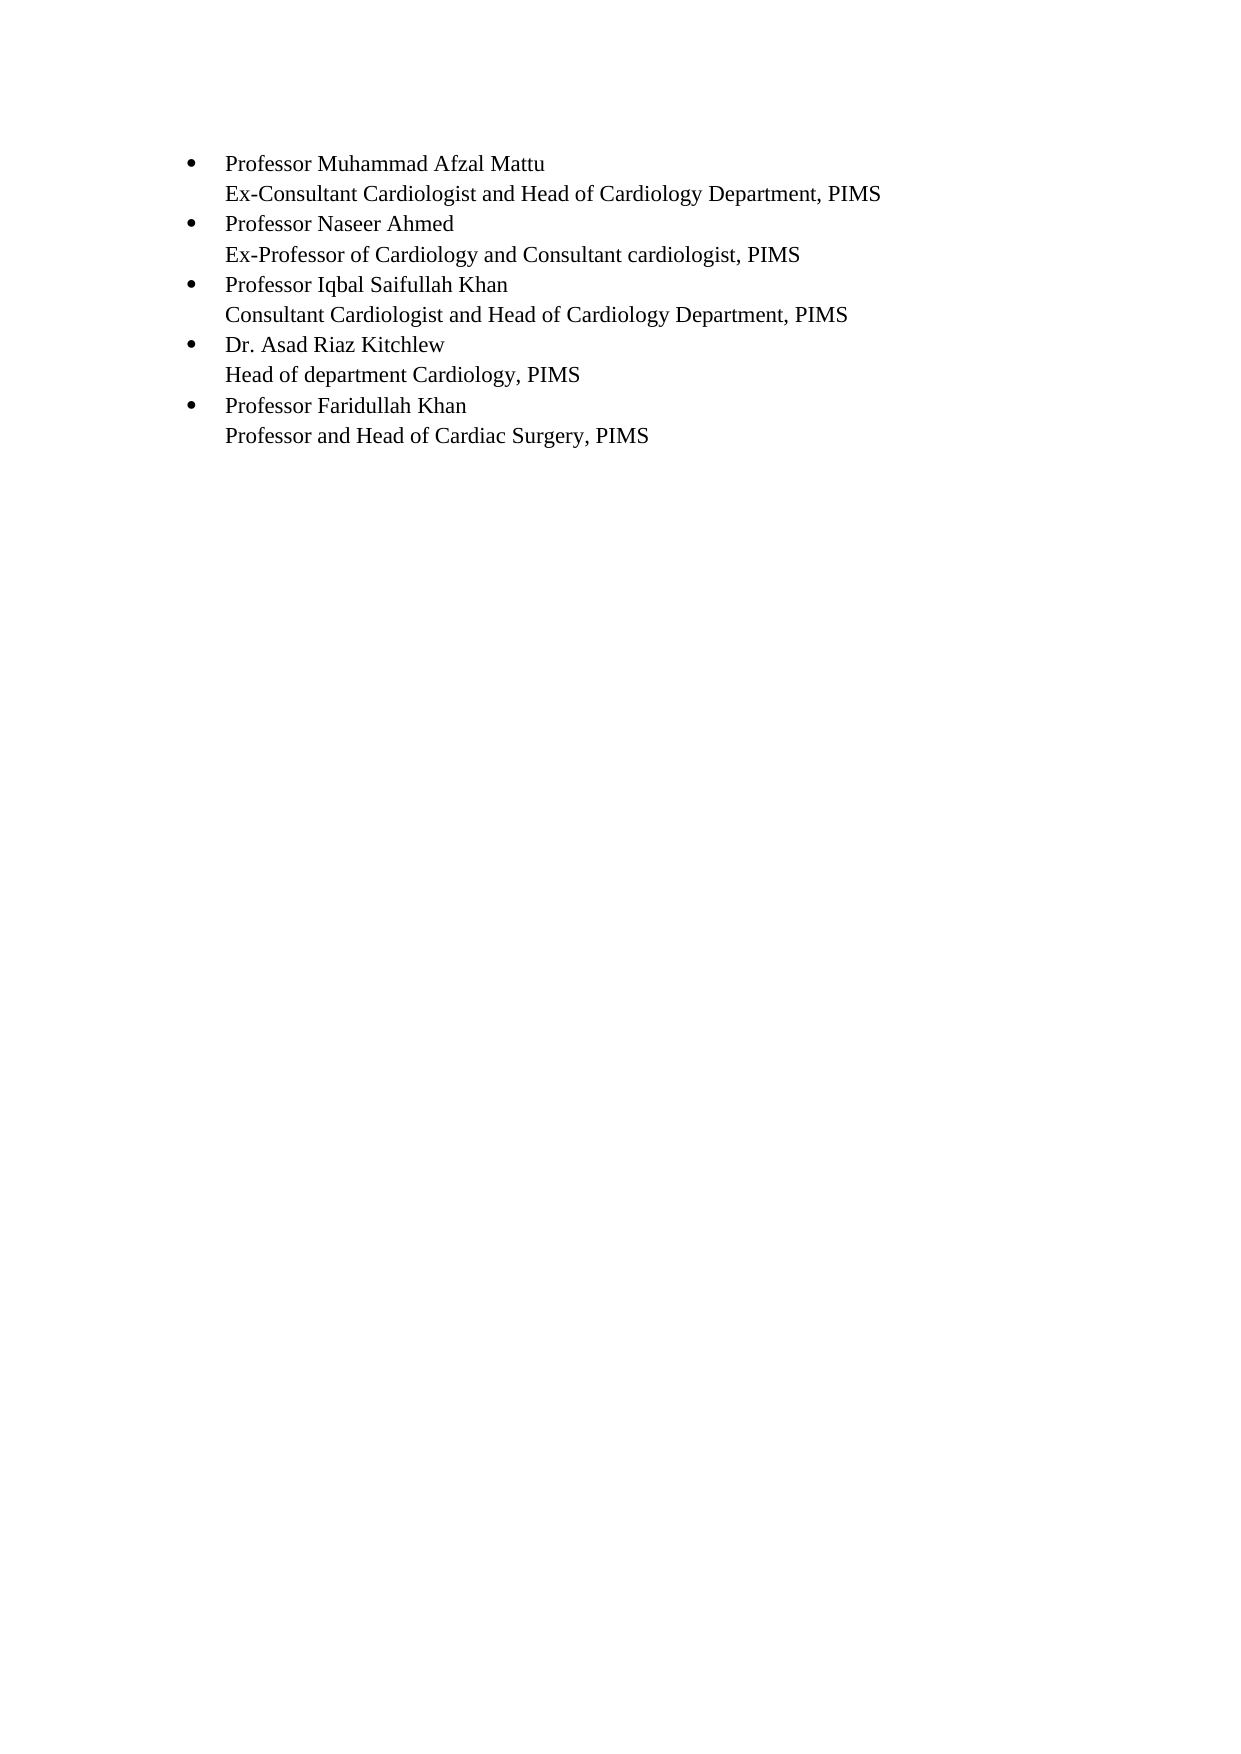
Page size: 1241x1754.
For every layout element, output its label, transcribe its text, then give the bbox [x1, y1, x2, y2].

list Consultant Cardiologist and Head of Cardiology Department, PIMS [225, 301, 1090, 327]
list Professor and Head of Cardiac Surgery, PIMS [225, 422, 1090, 448]
list Ex-Consultant Cardiologist and Head of Cardiology Department, PIMS [225, 180, 1090, 207]
list Professor Faridullah Khan [187, 392, 1090, 418]
list Dr. Asad Riaz Kitchlew [187, 331, 1090, 358]
list Professor Muhammad Afzal Mattu [187, 150, 1090, 176]
list Professor Iqbal Saifullah Khan [187, 271, 1090, 297]
list Head of department Cardiology, PIMS [225, 361, 1090, 388]
list Ex-Professor of Cardiology and Consultant cardiologist, PIMS [225, 241, 1090, 267]
list Professor Naseer Ahmed [187, 210, 1090, 237]
